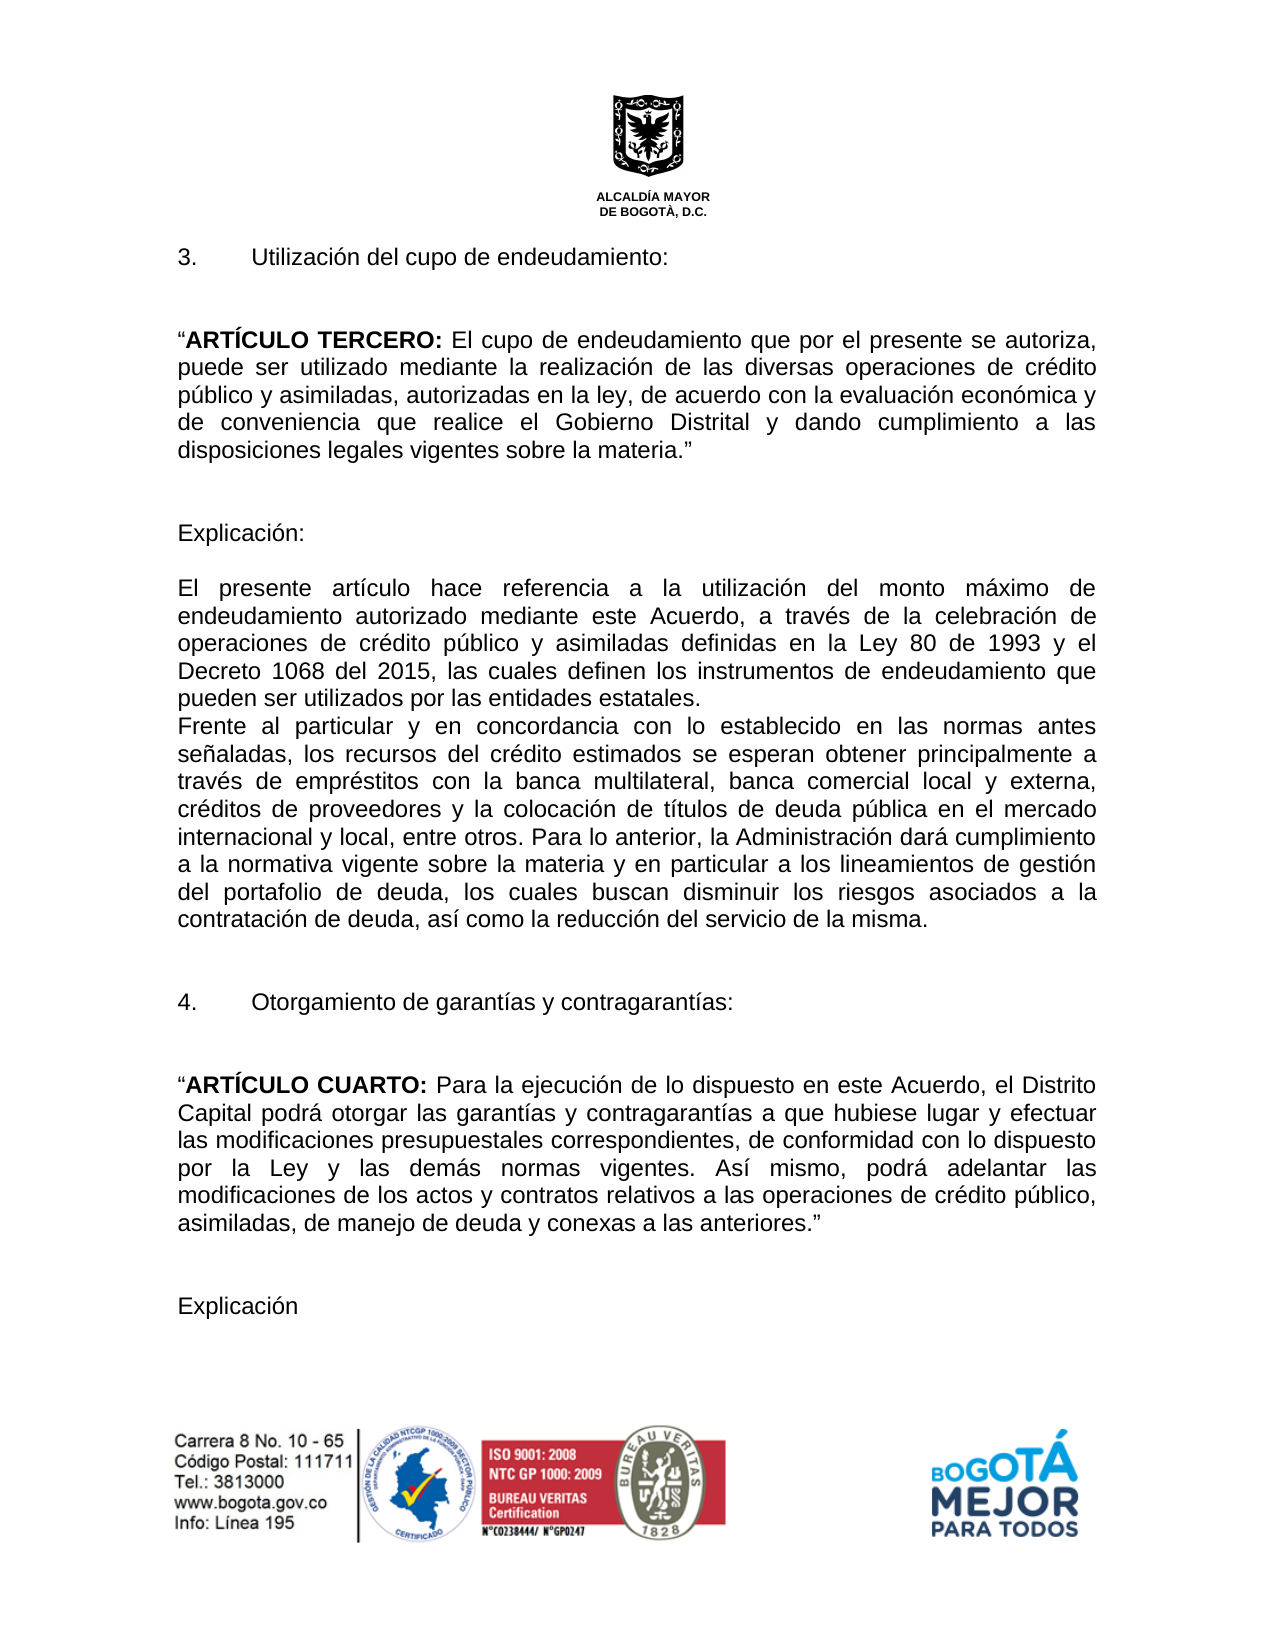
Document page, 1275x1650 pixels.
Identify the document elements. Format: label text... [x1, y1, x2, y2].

text “ARTÍCULO TERCERO: El cupo de endeudamiento que por el presente se autoriza, puede ser utilizado mediante la realización de las diversas operaciones de crédito público y asimiladas, autorizadas en la ley, de acuerdo con la evaluación económica y de conveniencia que realice el Gobierno Distrital y dando cumplimiento a las disposiciones legales vigentes sobre la materia.” [177, 326, 1098, 463]
picture [171, 1421, 1093, 1545]
picture [613, 95, 684, 177]
text 3. Utilización del cupo de endeudamiento: [177, 243, 1098, 270]
text “ARTÍCULO CUARTO: Para la ejecución de lo dispuesto en este Acuerdo, el Distrito Capital podrá otorgar las garantías y contragarantías a que hubiese lugar y efectuar las modificaciones presupuestales correspondientes, de conformidad con lo dispuesto por la Ley y las demás normas vigentes. Así mismo, podrá adelantar las modificaciones de los actos y contratos relativos a las operaciones de crédito público, asimiladas, de manejo de deuda y conexas a las anteriores.” [177, 1071, 1098, 1236]
text Frente al particular y en concordancia con lo establecido en las normas antes señaladas, los recursos del crédito estimados se esperan obtener principalmente a través de empréstitos con la banca multilateral, banca comercial local y externa, créditos de proveedores y la colocación de títulos de deuda pública en el mercado internacional y local, entre otros. Para lo anterior, la Administración dará cumplimiento a la normativa vigente sobre la materia y en particular a los lineamientos de gestión del portafolio de deuda, los cuales buscan disminuir los riesgos asociados a la contratación de deuda, así como la reducción del servicio de la misma. [177, 712, 1098, 933]
text Explicación: [177, 519, 1098, 546]
text El presente artículo hace referencia a la utilización del monto máximo de endeudamiento autorizado mediante este Acuerdo, a través de la celebración de operaciones de crédito público y asimiladas definidas en la Ley 80 de 1993 y el Decreto 1068 del 2015, las cuales definen los instrumentos de endeudamiento que pueden ser utilizados por las entidades estatales. [177, 574, 1098, 712]
text 4. Otorgamiento de garantías y contragarantías: [177, 988, 1098, 1016]
text Explicación [177, 1292, 1098, 1319]
